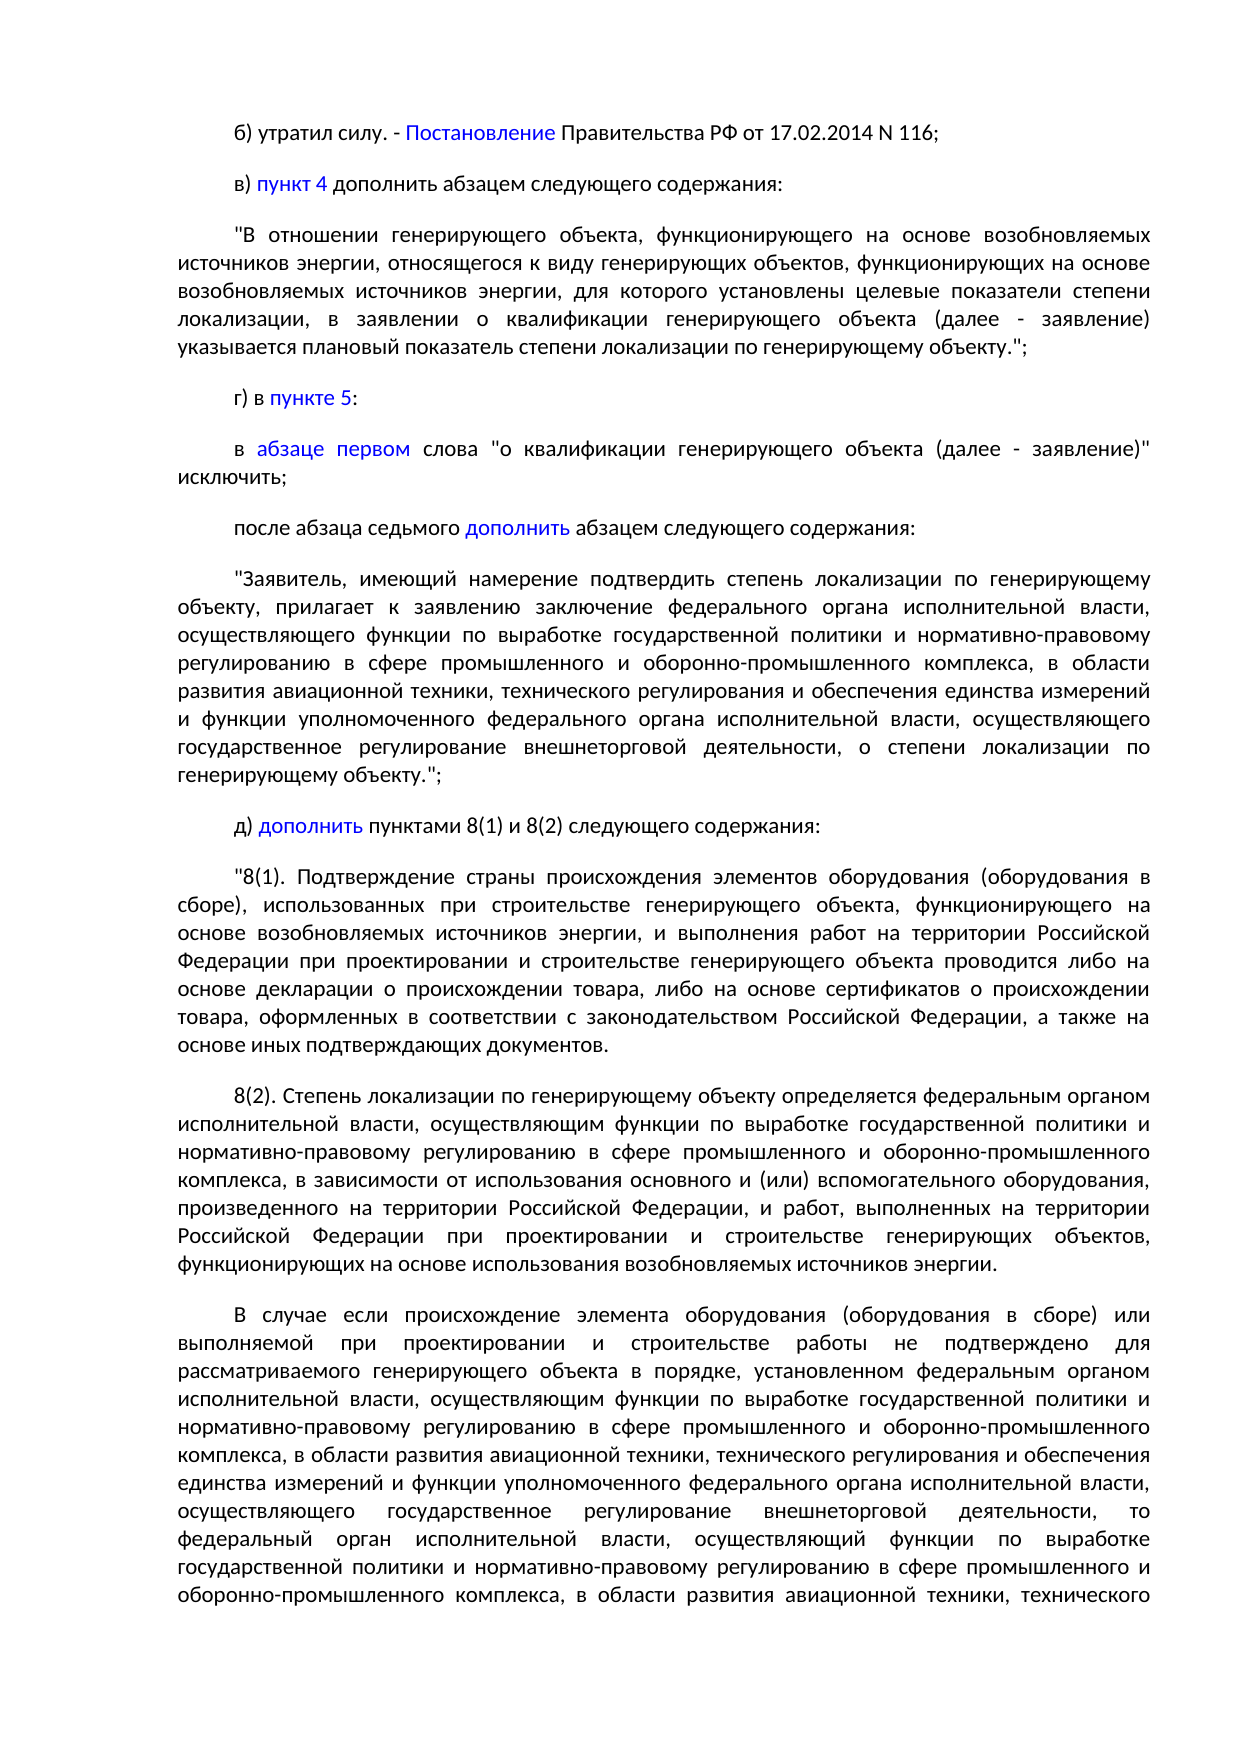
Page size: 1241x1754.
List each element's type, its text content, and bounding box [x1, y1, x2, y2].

text 8(2). Степень локализации по генерирующему объекту определяется федеральным органом исполнительной власти, осуществляющим функции по выработке государственной политики и нормативно-правовому регулированию в сфере промышленного и оборонно-промышленного комплекса, в зависимости от использования основного и (или) вспомогательного оборудования, произведенного на территории Российской Федерации, и работ, выполненных на территории Российской Федерации при проектировании и строительстве генерирующих объектов, функционирующих на основе использования возобновляемых источников энергии. [177, 1081, 1152, 1277]
text в) пункт 4 дополнить абзацем следующего содержания: [177, 169, 1152, 197]
text д) дополнить пунктами 8(1) и 8(2) следующего содержания: [177, 811, 1152, 839]
text "В отношении генерирующего объекта, функционирующего на основе возобновляемых источников энергии, относящегося к виду генерирующих объектов, функционирующих на основе возобновляемых источников энергии, для которого установлены целевые показатели степени локализации, в заявлении о квалификации генерирующего объекта (далее - заявление) указывается плановый показатель степени локализации по генерирующему объекту."; [177, 220, 1152, 360]
text г) в пункте 5: [177, 383, 1152, 411]
text после абзаца седьмого дополнить абзацем следующего содержания: [177, 513, 1152, 541]
text "8(1). Подтверждение страны происхождения элементов оборудования (оборудования в сборе), использованных при строительстве генерирующего объекта, функционирующего на основе возобновляемых источников энергии, и выполнения работ на территории Российской Федерации при проектировании и строительстве генерирующего объекта проводится либо на основе декларации о происхождении товара, либо на основе сертификатов о происхождении товара, оформленных в соответствии с законодательством Российской Федерации, а также на основе иных подтверждающих документов. [177, 862, 1152, 1058]
text в абзаце первом слова "о квалификации генерирующего объекта (далее - заявление)" исключить; [177, 434, 1152, 490]
text б) утратил силу. - Постановление Правительства РФ от 17.02.2014 N 116; [177, 118, 1152, 146]
text "Заявитель, имеющий намерение подтвердить степень локализации по генерирующему объекту, прилагает к заявлению заключение федерального органа исполнительной власти, осуществляющего функции по выработке государственной политики и нормативно-правовому регулированию в сфере промышленного и оборонно-промышленного комплекса, в области развития авиационной техники, технического регулирования и обеспечения единства измерений и функции уполномоченного федерального органа исполнительной власти, осуществляющего государственное регулирование внешнеторговой деятельности, о степени локализации по генерирующему объекту."; [177, 564, 1152, 788]
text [177, 1300, 1152, 1608]
